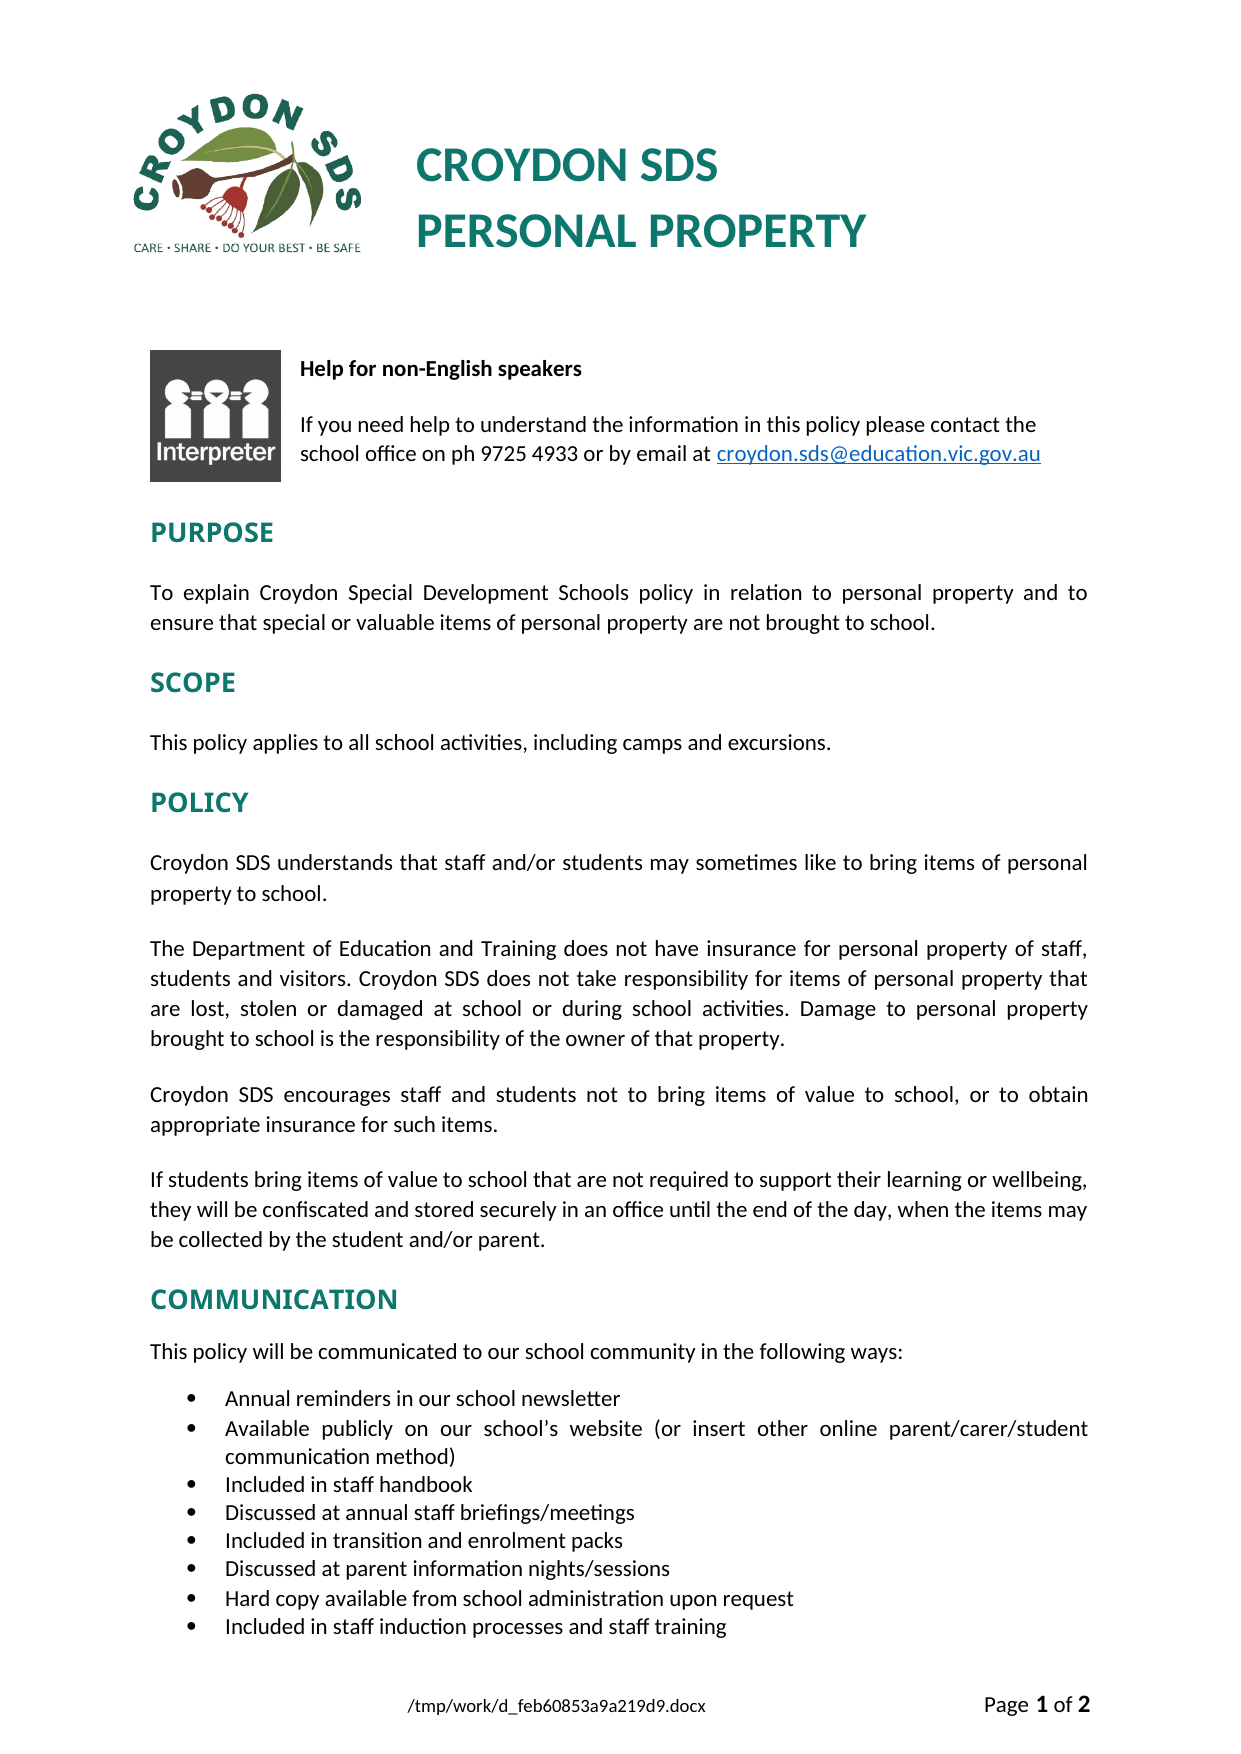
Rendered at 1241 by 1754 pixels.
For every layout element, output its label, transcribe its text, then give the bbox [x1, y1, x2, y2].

text The Department of Education and Training does not have insurance for personal property of staff, students and visitors. Croydon SDS does not take responsibility for items of personal property that are lost, stolen or damaged at school or during school activities. Damage to personal property brought to school is the responsibility of the owner of that property. [150, 934, 1090, 1053]
text COMMUNICATION [150, 1281, 1090, 1318]
list Included in staff induction processes and staff training [187, 1612, 1090, 1640]
subtitle Policy [150, 784, 1090, 821]
subtitle Scope [150, 664, 1090, 701]
text Croydon SDS understands that staff and/or students may sometimes like to bring items of personal property to school. [150, 848, 1090, 907]
list Included in transition and enrolment packs [187, 1526, 1090, 1554]
text If you need help to understand the information in this policy please contact the school office on ph 9725 4933 or by email at croydon.sds@education.vic.gov.au [281, 411, 1090, 467]
list Included in staff handbook [187, 1470, 1090, 1498]
list Discussed at parent information nights/sessions [187, 1554, 1090, 1582]
list Available publicly on our school’s website (or insert other online parent/carer/student communication method) [187, 1414, 1090, 1470]
subtitle Purpose [150, 513, 1090, 550]
text Help for non-English speakers [281, 354, 1090, 383]
text This policy will be communicated to our school community in the following ways: [150, 1337, 1090, 1365]
text This policy applies to all school activities, including camps and excursions. [150, 728, 1090, 757]
text CROYDON SDS PERSONAL PROPERTY [416, 133, 1090, 260]
list Annual reminders in our school newsletter [187, 1384, 1090, 1412]
list Hard copy available from school administration upon request [187, 1584, 1090, 1612]
text Croydon SDS encourages staff and students not to bring items of value to school, or to obtain appropriate insurance for such items. [150, 1080, 1090, 1138]
list Discussed at annual staff briefings/meetings [187, 1498, 1090, 1526]
text If students bring items of value to school that are not required to support their learning or wellbeing, they will be confiscated and stored securely in an office until the end of the day, when the items may be collected by the student and/or parent. [150, 1165, 1090, 1254]
picture [113, 79, 381, 266]
text To explain Croydon Special Development Schools policy in relation to personal property and to ensure that special or valuable items of personal property are not brought to school. [150, 578, 1090, 637]
